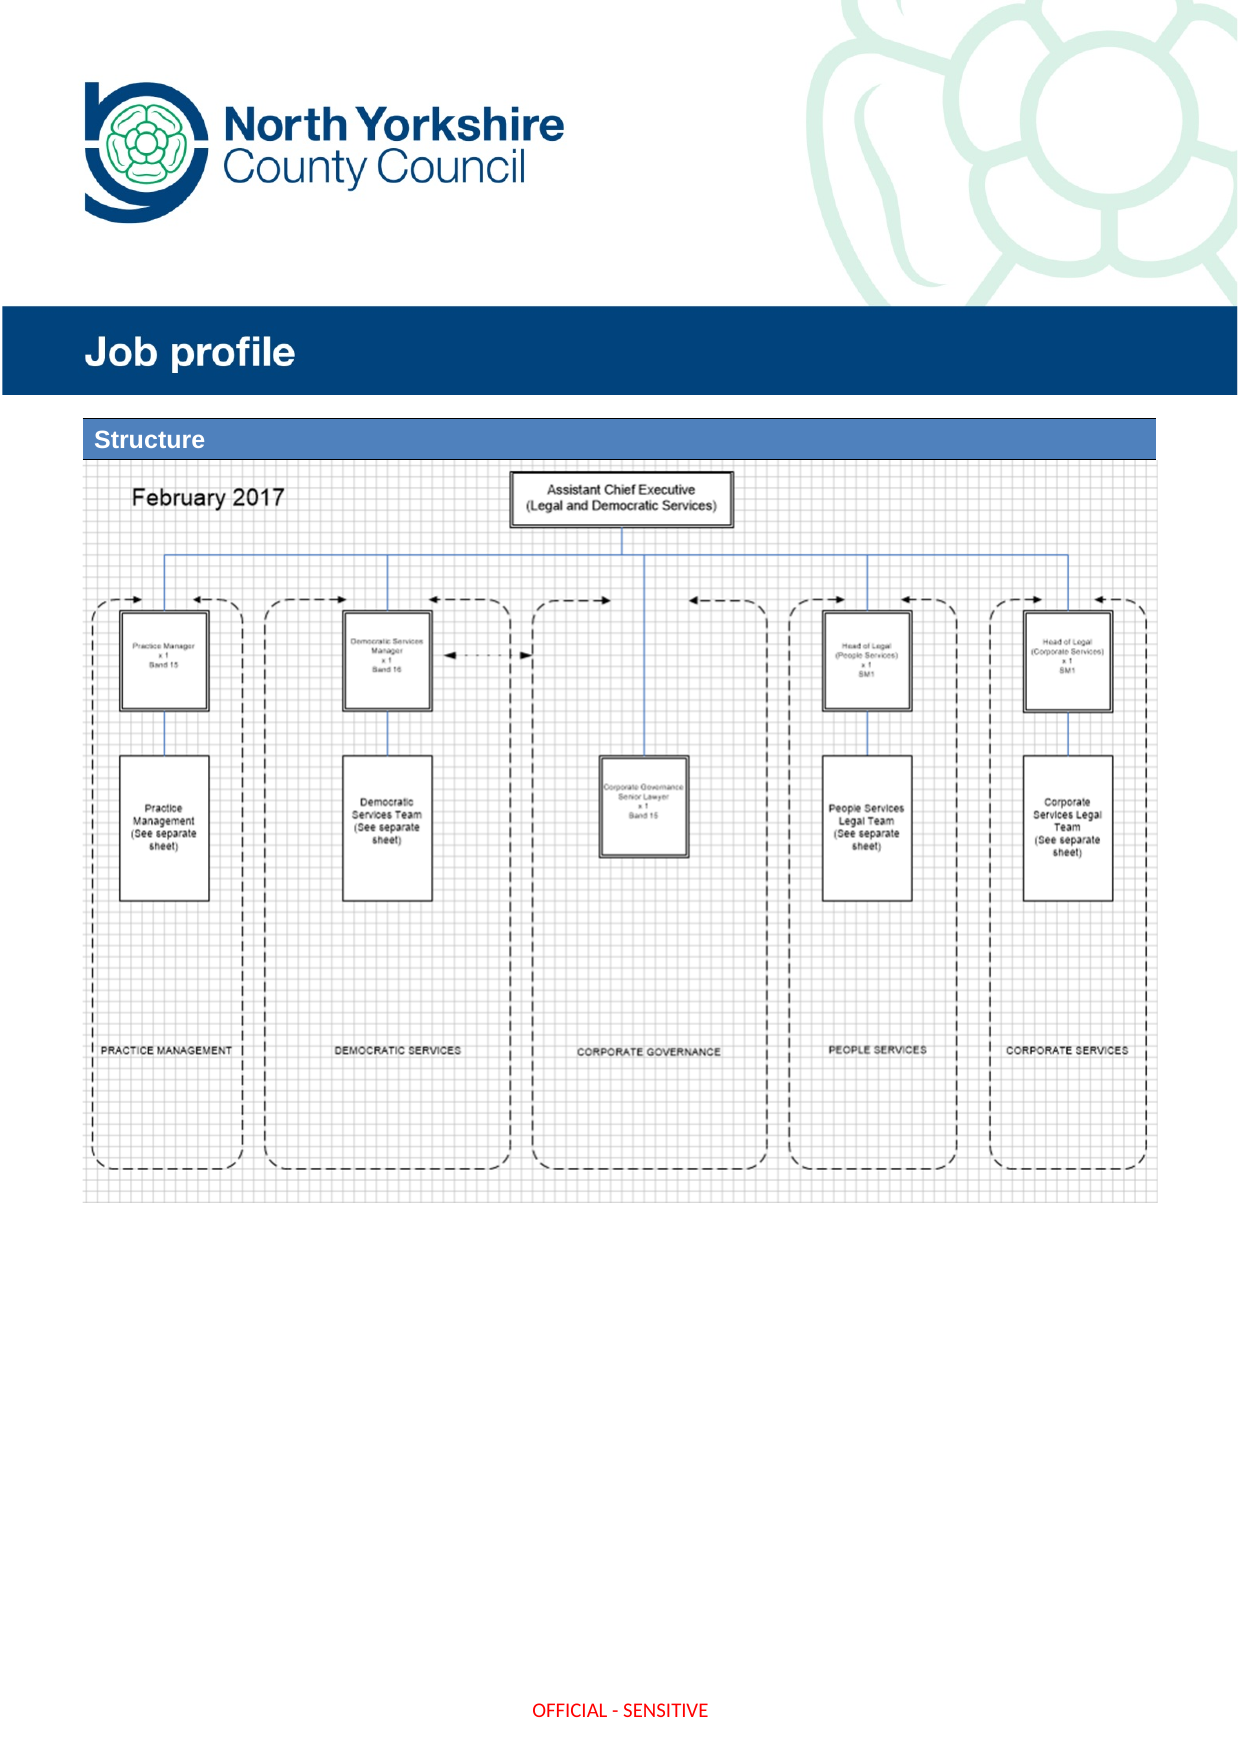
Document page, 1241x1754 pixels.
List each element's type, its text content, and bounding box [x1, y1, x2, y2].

table_cell Structure [83, 419, 1156, 459]
picture [82, 460, 1158, 1203]
picture [2, 0, 1238, 395]
